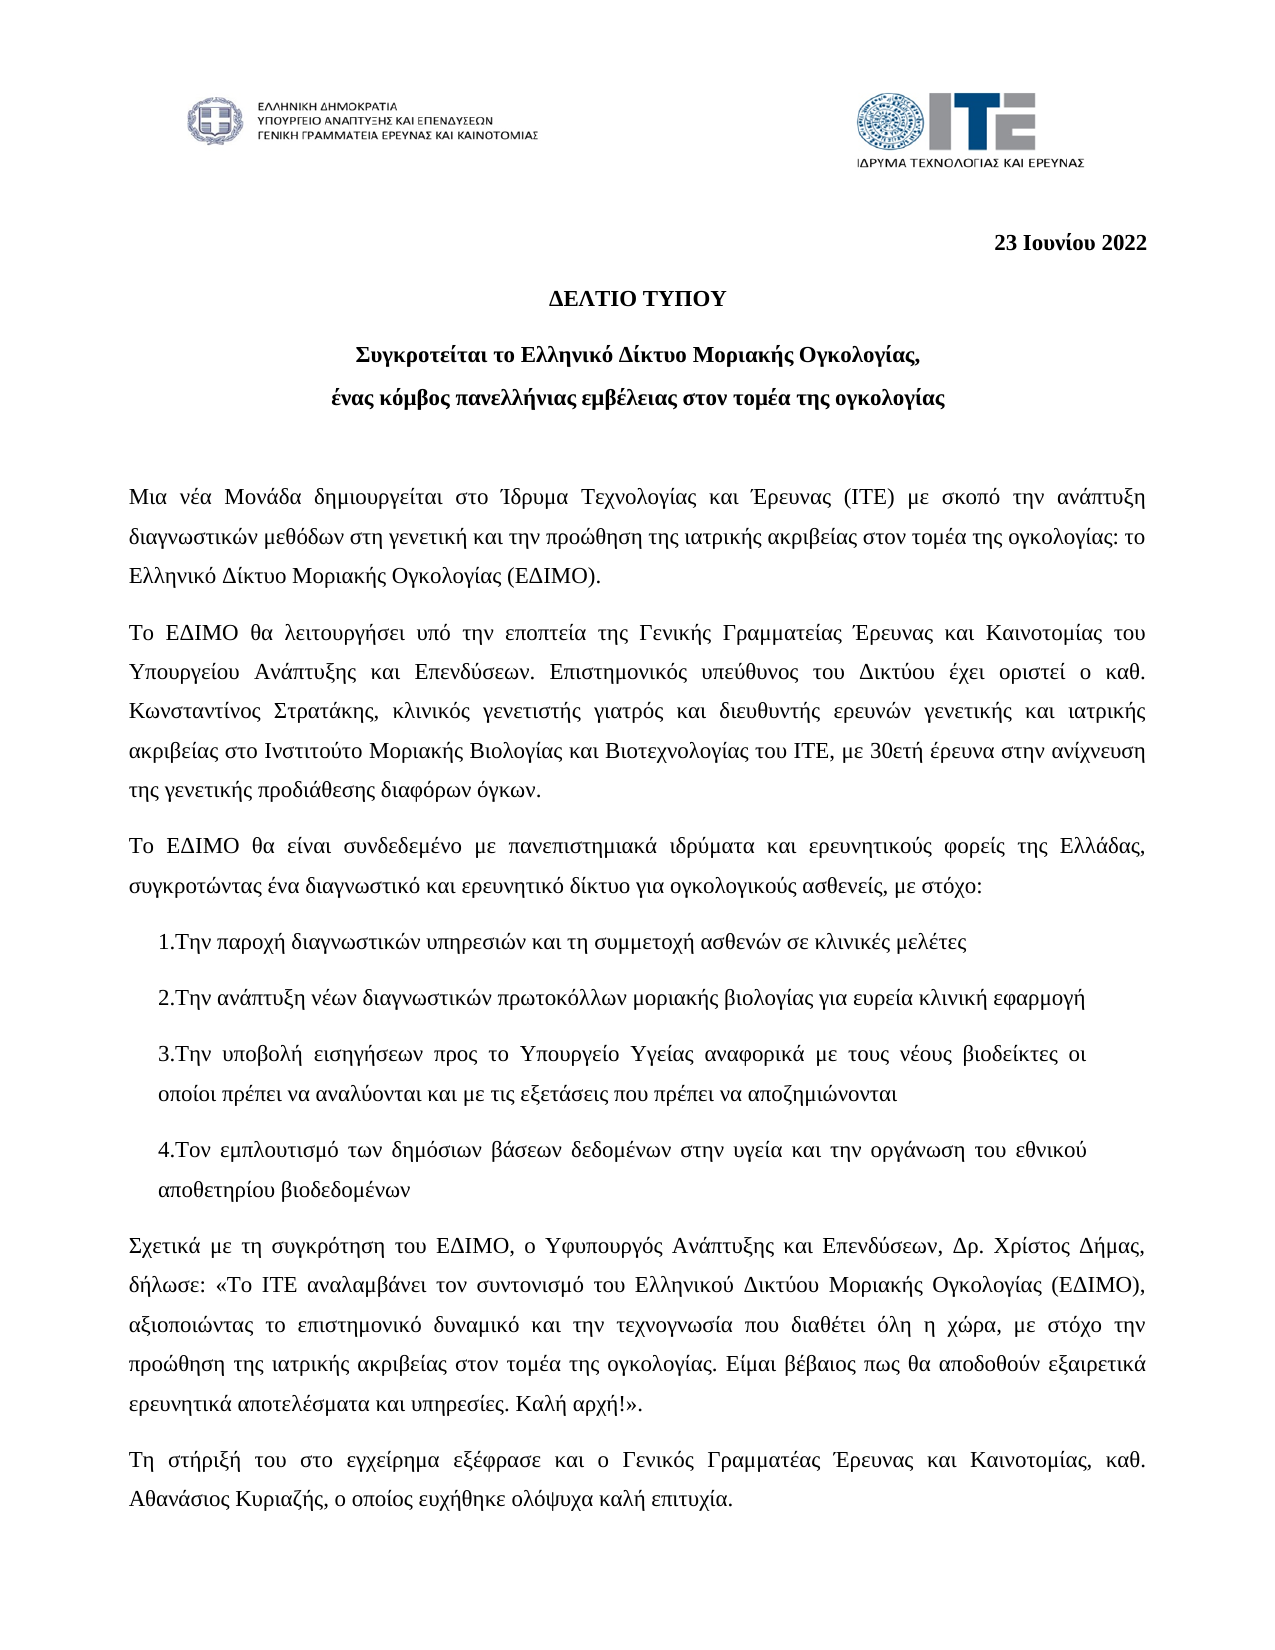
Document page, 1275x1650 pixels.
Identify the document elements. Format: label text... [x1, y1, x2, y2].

text 23 Ιουνίου 2022 [128, 229, 1147, 255]
text Τη στήριξή του στο εγχείρημα εξέφρασε και ο Γενικός Γραμματέας Έρευνας και Καινοτομίας, καθ. Αθανάσιος Κυριαζής, ο οποίος ευχήθηκε ολόψυχα καλή επιτυχία. [128, 1446, 1147, 1512]
text Μια νέα Μονάδα δημιουργείται στο Ίδρυμα Τεχνολογίας και Έρευνας (ΙΤΕ) με σκοπό την ανάπτυξη διαγνωστικών μεθόδων στη γενετική και την προώθηση της ιατρικής ακριβείας στον τομέα της ογκολογίας: το Ελληνικό Δίκτυο Μοριακής Ογκολογίας (ΕΔΙΜΟ). [128, 483, 1147, 589]
text 2.Την ανάπτυξη νέων διαγνωστικών πρωτοκόλλων μοριακής βιολογίας για ευρεία κλινική εφαρμογή [158, 984, 1088, 1011]
text 4.Τον εμπλουτισμό των δημόσιων βάσεων δεδομένων στην υγεία και την οργάνωση του εθνικού αποθετηρίου βιοδεδομένων [158, 1136, 1088, 1202]
text Το ΕΔΙΜΟ θα είναι συνδεδεμένο με πανεπιστημιακά ιδρύματα και ερευνητικούς φορείς της Ελλάδας, συγκροτώντας ένα διαγνωστικό και ερευνητικό δίκτυο για ογκολογικούς ασθενείς, με στόχο: [128, 833, 1147, 898]
text ΔΕΛΤΙΟ ΤΥΠΟΥ [128, 285, 1147, 311]
text 1.Την παροχή διαγνωστικών υπηρεσιών και τη συμμετοχή ασθενών σε κλινικές μελέτες [158, 928, 1088, 954]
text 3.Την υποβολή εισηγήσεων προς το Υπουργείο Υγείας αναφορικά με τους νέους βιοδείκτες οι οποίοι πρέπει να αναλύονται και με τις εξετάσεις που πρέπει να αποζημιώνονται [158, 1041, 1088, 1106]
text Σχετικά με τη συγκρότηση του ΕΔΙΜΟ, ο Υφυπουργός Ανάπτυξης και Επενδύσεων, Δρ. Χρίστος Δήμας, δήλωσε: «Το ΙΤΕ αναλαμβάνει τον συντονισμό του Ελληνικού Δικτύου Μοριακής Ογκολογίας (ΕΔΙΜΟ), αξιοποιώντας το επιστημονικό δυναμικό και την τεχνογνωσία που διαθέτει όλη η χώρα, με στόχο την προώθηση της ιατρικής ακριβείας στον τομέα της ογκολογίας. Είμαι βέβαιος πως θα αποδοθούν εξαιρετικά ερευνητικά αποτελέσματα και υπηρεσίες. Καλή αρχή!». [128, 1232, 1147, 1416]
text Το ΕΔΙΜΟ θα λειτουργήσει υπό την εποπτεία της Γενικής Γραμματείας Έρευνας και Καινοτομίας του Υπουργείου Ανάπτυξης και Επενδύσεων. Επιστημονικός υπεύθυνος του Δικτύου έχει οριστεί ο καθ. Κωνσταντίνος Στρατάκης, κλινικός γενετιστής γιατρός και διευθυντής ερευνών γενετικής και ιατρικής ακριβείας στο Ινστιτούτο Μοριακής Βιολογίας και Βιοτεχνολογίας του ΙΤΕ, με 30ετή έρευνα στην ανίχνευση της γενετικής προδιάθεσης διαφόρων όγκων. [128, 618, 1147, 803]
picture [187, 73, 1090, 173]
text ένας κόμβος πανελλήνιας εμβέλειας στον τομέα της ογκολογίας [128, 384, 1147, 411]
text Συγκροτείται το Ελληνικό Δίκτυο Μοριακής Ογκολογίας, [128, 341, 1147, 368]
